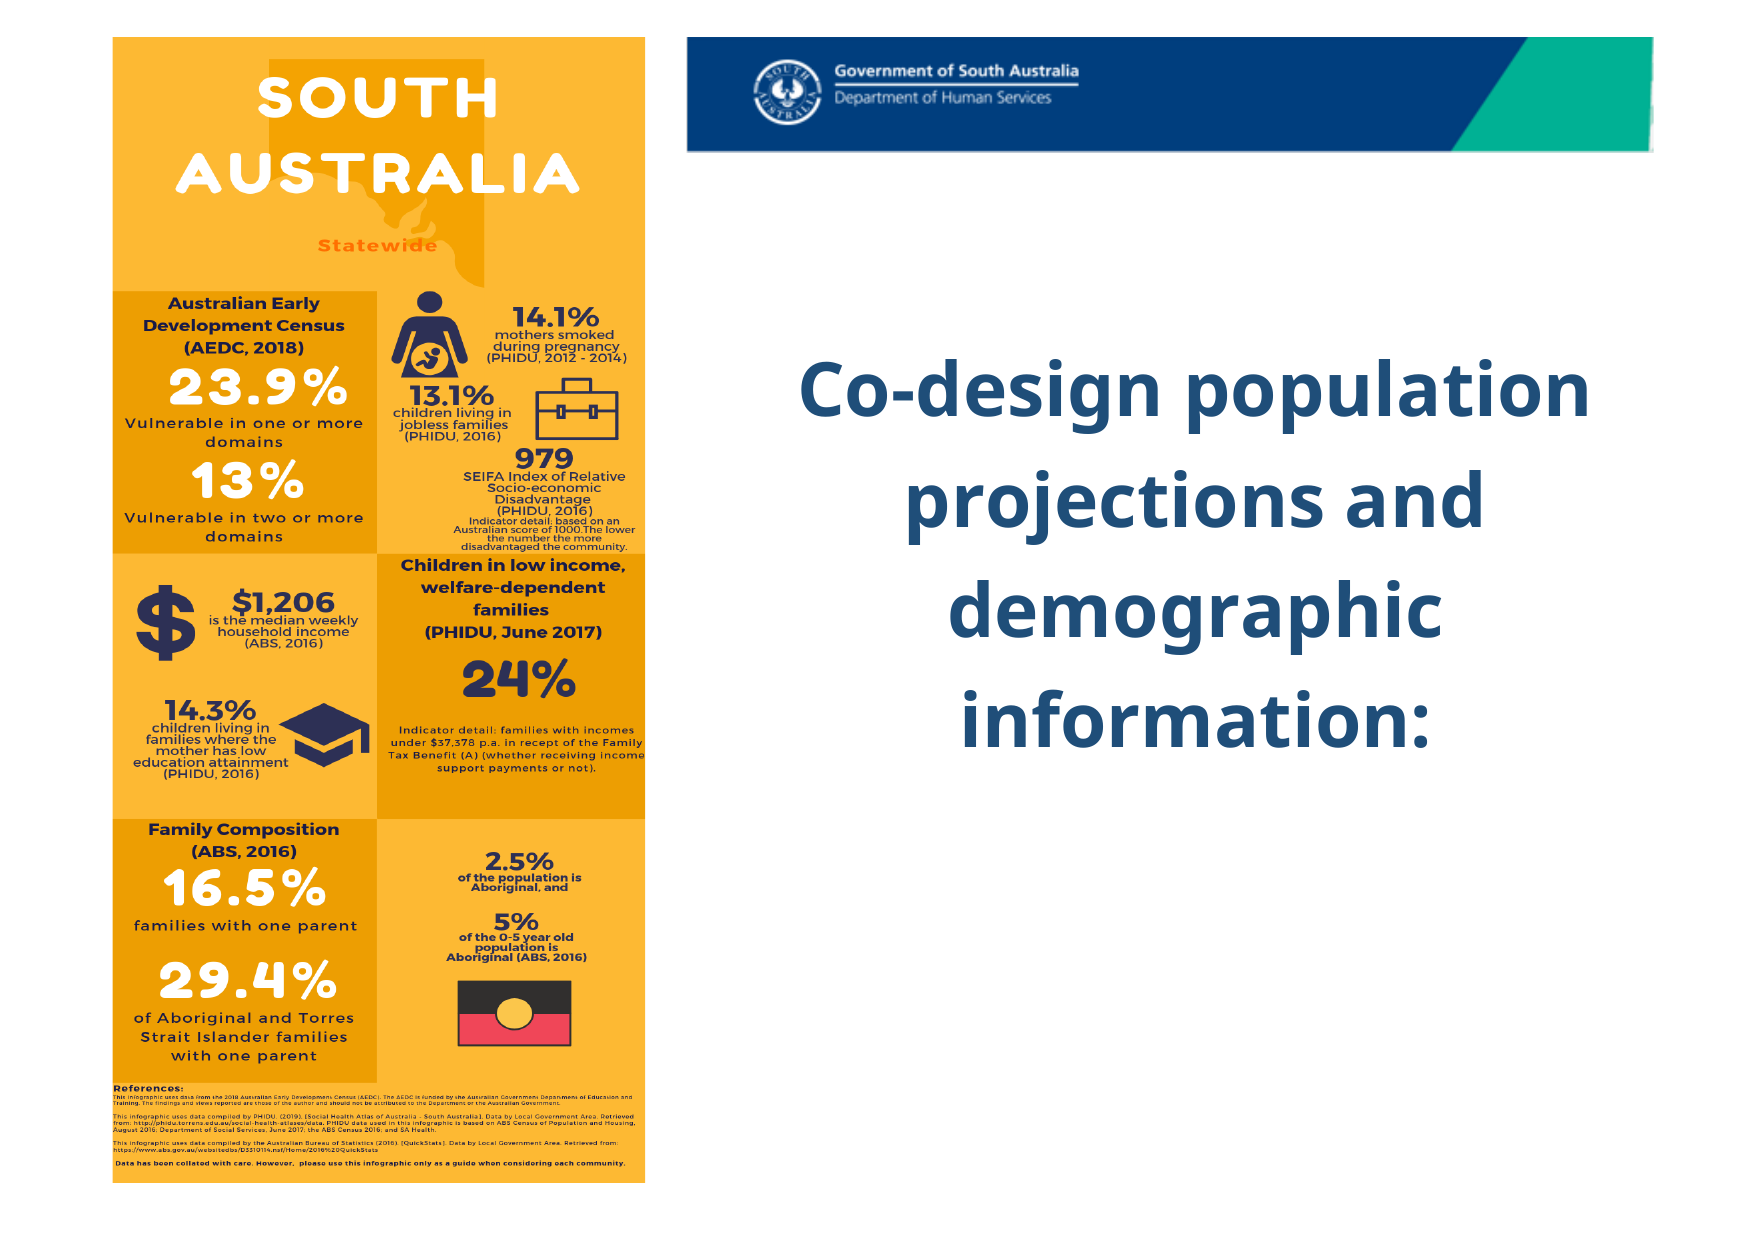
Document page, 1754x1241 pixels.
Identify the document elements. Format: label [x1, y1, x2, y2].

picture [686, 37, 1654, 153]
picture [112, 37, 646, 1183]
